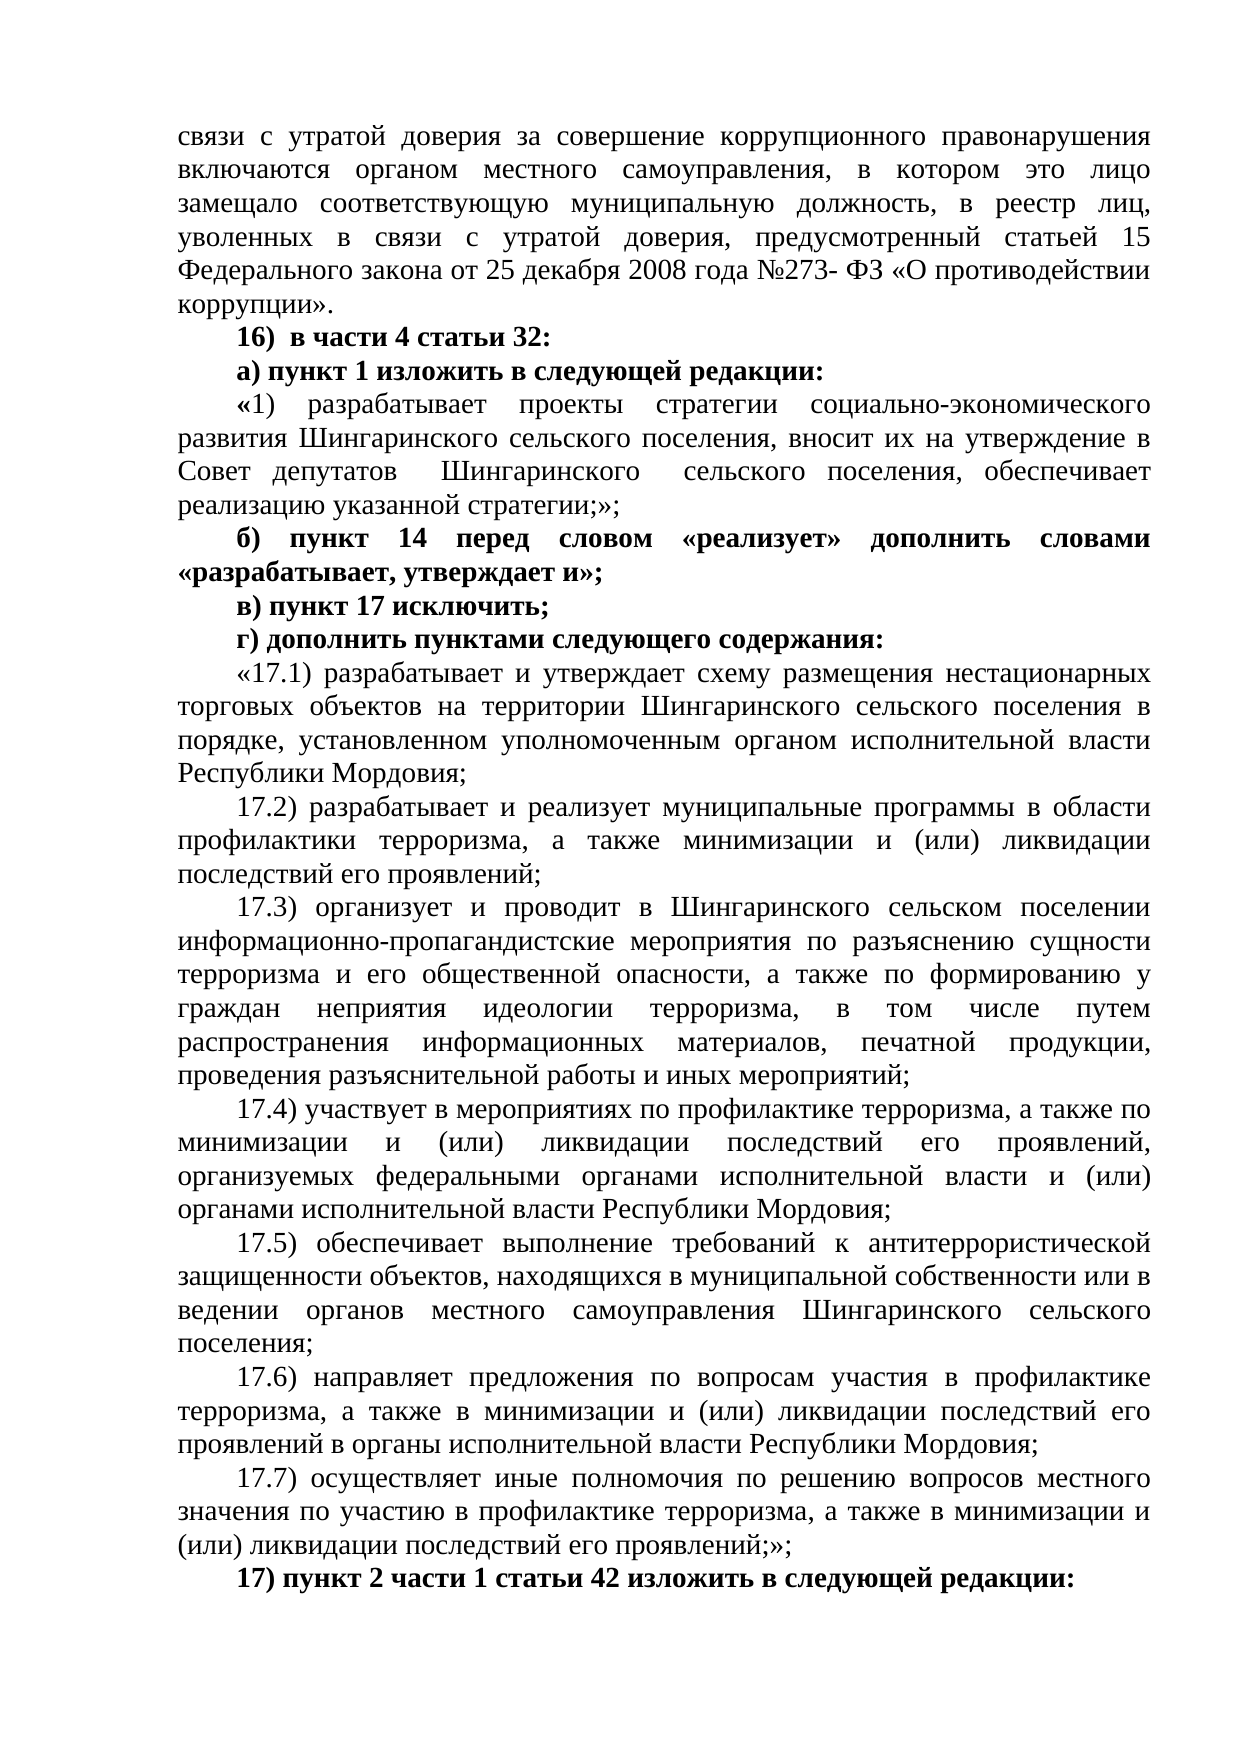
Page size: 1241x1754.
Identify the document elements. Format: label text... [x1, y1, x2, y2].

text а) пункт 1 изложить в следующей редакции: [177, 353, 1152, 386]
text 17.5) обеспечивает выполнение требований к антитеррористической защищенности объектов, находящихся в муниципальной собственности или в ведении органов местного самоуправления Шингаринского сельского поселения; [177, 1225, 1152, 1359]
text 17) пункт 2 части 1 статьи 42 изложить в следующей редакции: [177, 1560, 1152, 1594]
text 16) в части 4 статьи 32: [177, 319, 1152, 353]
text 17.2) разрабатывает и реализует муниципальные программы в области профилактики терроризма, а также минимизации и (или) ликвидации последствий его проявлений; [177, 789, 1152, 889]
text «1) разрабатывает проекты стратегии социально-экономического развития Шингаринского сельского поселения, вносит их на утверждение в Совет депутатов Шингаринского сельского поселения, обеспечивает реализацию указанной стратегии;»; [177, 386, 1152, 521]
text «17.1) разрабатывает и утверждает схему размещения нестационарных торговых объектов на территории Шингаринского сельского поселения в порядке, установленном уполномоченным органом исполнительной власти Республики Мордовия; [177, 655, 1152, 789]
text в) пункт 17 исключить; [177, 588, 1152, 621]
text 17.7) осуществляет иные полномочия по решению вопросов местного значения по участию в профилактике терроризма, а также в минимизации и (или) ликвидации последствий его проявлений;»; [177, 1460, 1152, 1560]
text г) дополнить пунктами следующего содержания: [177, 621, 1152, 655]
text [177, 118, 1152, 319]
text 17.6) направляет предложения по вопросам участия в профилактике терроризма, а также в минимизации и (или) ликвидации последствий его проявлений в органы исполнительной власти Республики Мордовия; [177, 1359, 1152, 1460]
text 17.4) участвует в мероприятиях по профилактике терроризма, а также по минимизации и (или) ликвидации последствий его проявлений, организуемых федеральными органами исполнительной власти и (или) органами исполнительной власти Республики Мордовия; [177, 1091, 1152, 1225]
text б) пункт 14 перед словом «реализует» дополнить словами «разрабатывает, утверждает и»; [177, 521, 1152, 588]
text 17.3) организует и проводит в Шингаринского сельском поселении информационно-пропагандистские мероприятия по разъяснению сущности терроризма и его общественной опасности, а также по формированию у граждан неприятия идеологии терроризма, в том числе путем распространения информационных материалов, печатной продукции, проведения разъяснительной работы и иных мероприятий; [177, 889, 1152, 1091]
